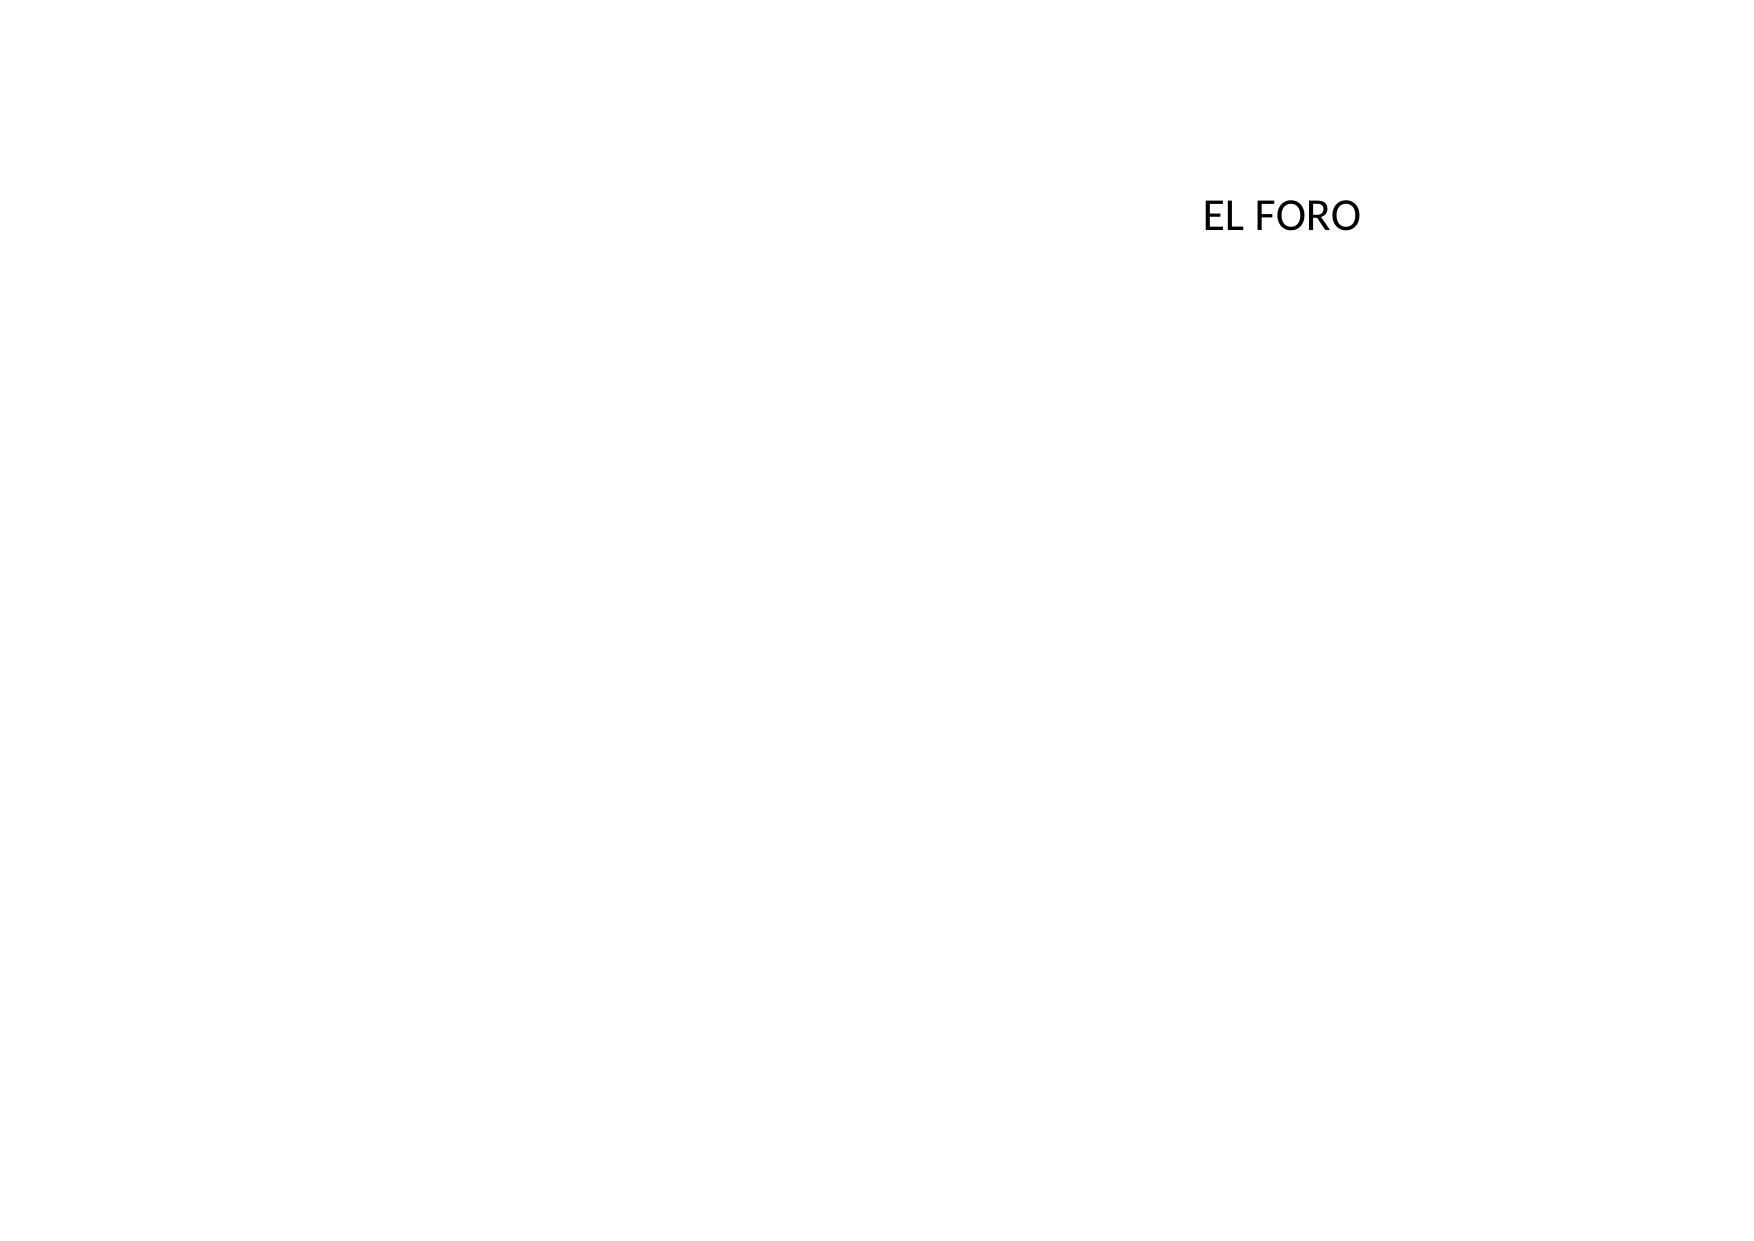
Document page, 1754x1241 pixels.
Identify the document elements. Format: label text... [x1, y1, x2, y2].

text EL FORO [89, 186, 1713, 241]
